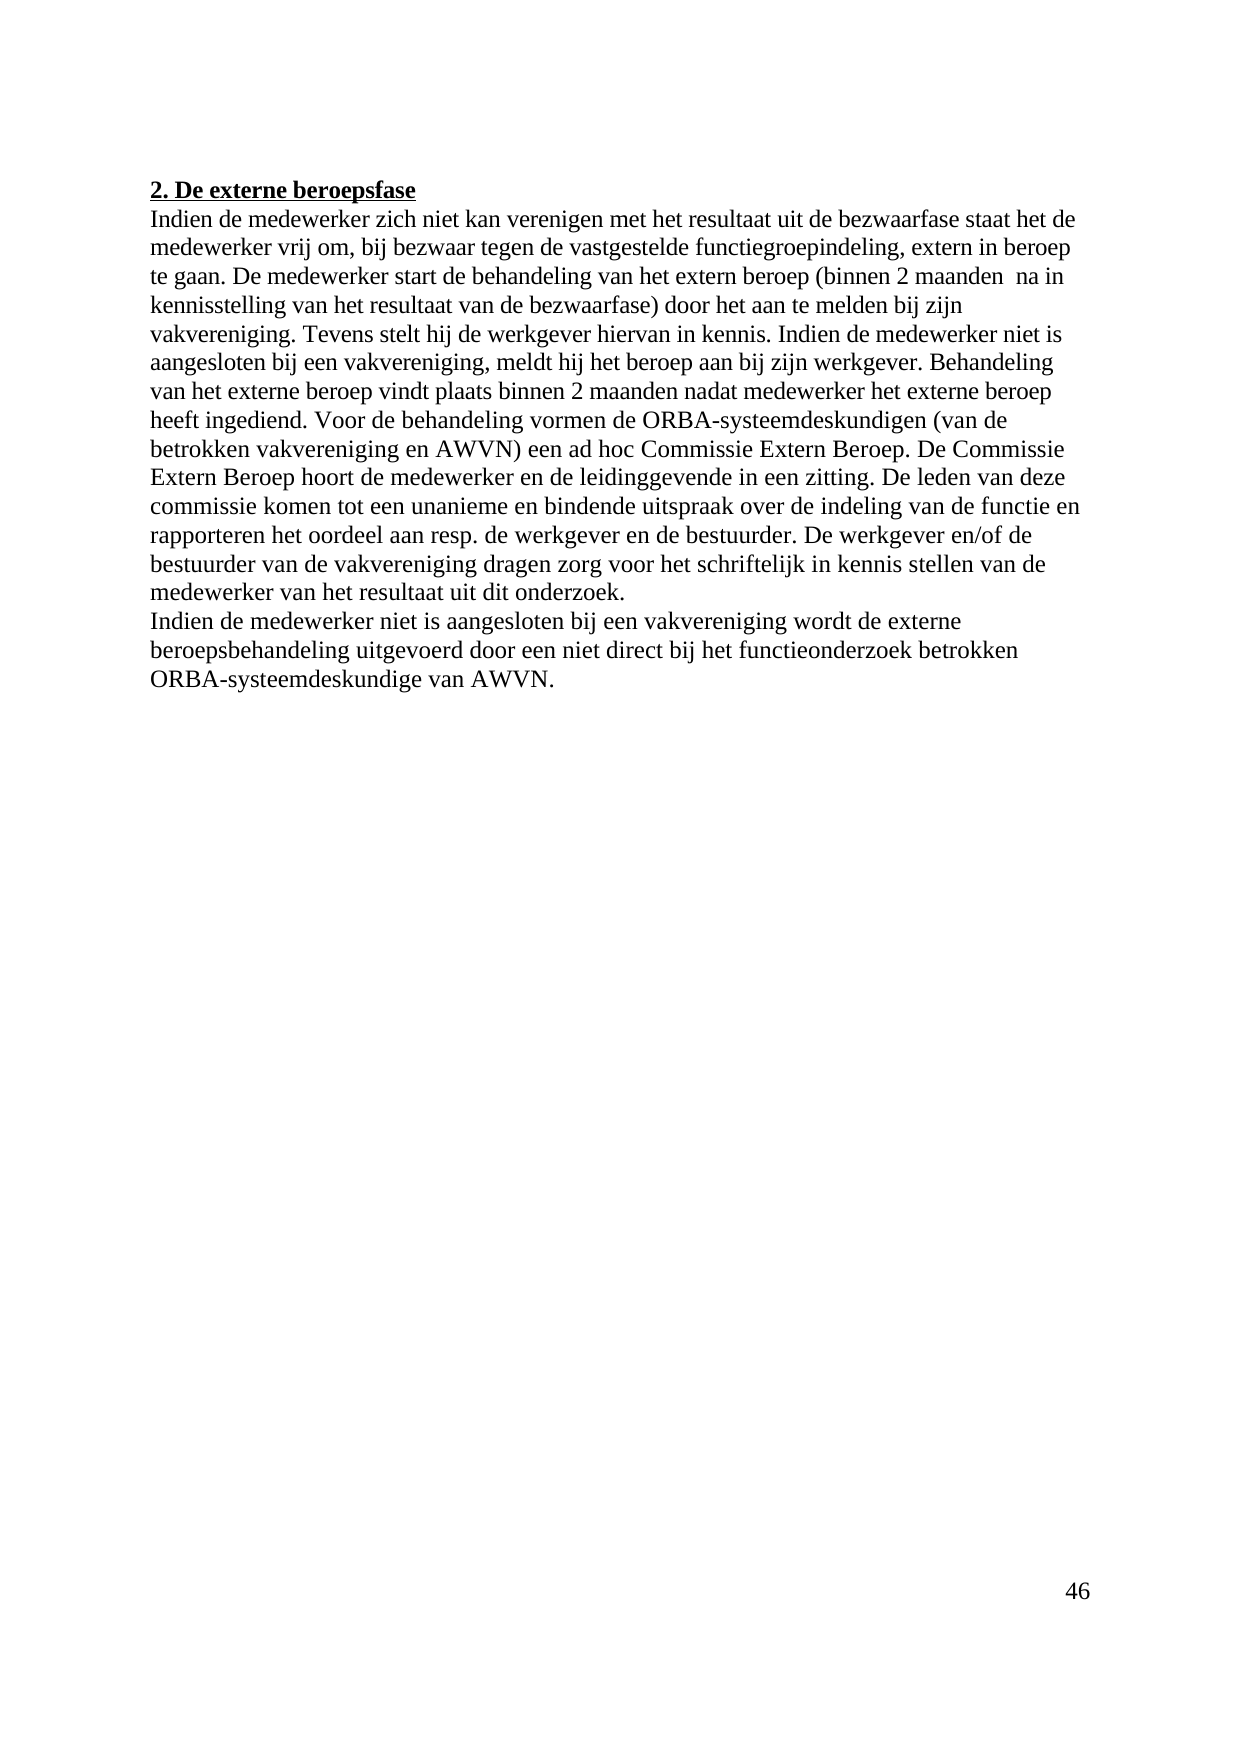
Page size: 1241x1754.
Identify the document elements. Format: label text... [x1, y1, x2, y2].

text Indien de medewerker zich niet kan verenigen met het resultaat uit de bezwaarfase staat het de medewerker vrij om, bij bezwaar tegen de vastgestelde functiegroepindeling, extern in beroep te gaan. De medewerker start de behandeling van het extern beroep (binnen 2 maanden na in kennisstelling van het resultaat van de bezwaarfase) door het aan te melden bij zijn vakvereniging. Tevens stelt hij de werkgever hiervan in kennis. Indien de medewerker niet is aangesloten bij een vakvereniging, meldt hij het beroep aan bij zijn werkgever. Behandeling van het externe beroep vindt plaats binnen 2 maanden nadat medewerker het externe beroep heeft ingediend. Voor de behandeling vormen de ORBA-systeemdeskundigen (van de betrokken vakvereniging en AWVN) een ad hoc Commissie Extern Beroep. De Commissie Extern Beroep hoort de medewerker en de leidinggevende in een zitting. De leden van deze commissie komen tot een unanieme en bindende uitspraak over de indeling van de functie en rapporteren het oordeel aan resp. de werkgever en de bestuurder. De werkgever en/of de bestuurder van de vakvereniging dragen zorg voor het schriftelijk in kennis stellen van de medewerker van het resultaat uit dit onderzoek. [150, 204, 1090, 606]
text 2. De externe beroepsfase [150, 175, 1090, 204]
text Indien de medewerker niet is aangesloten bij een vakvereniging wordt de externe beroepsbehandeling uitgevoerd door een niet direct bij het functieonderzoek betrokken ORBA-systeemdeskundige van AWVN. [150, 606, 1090, 692]
